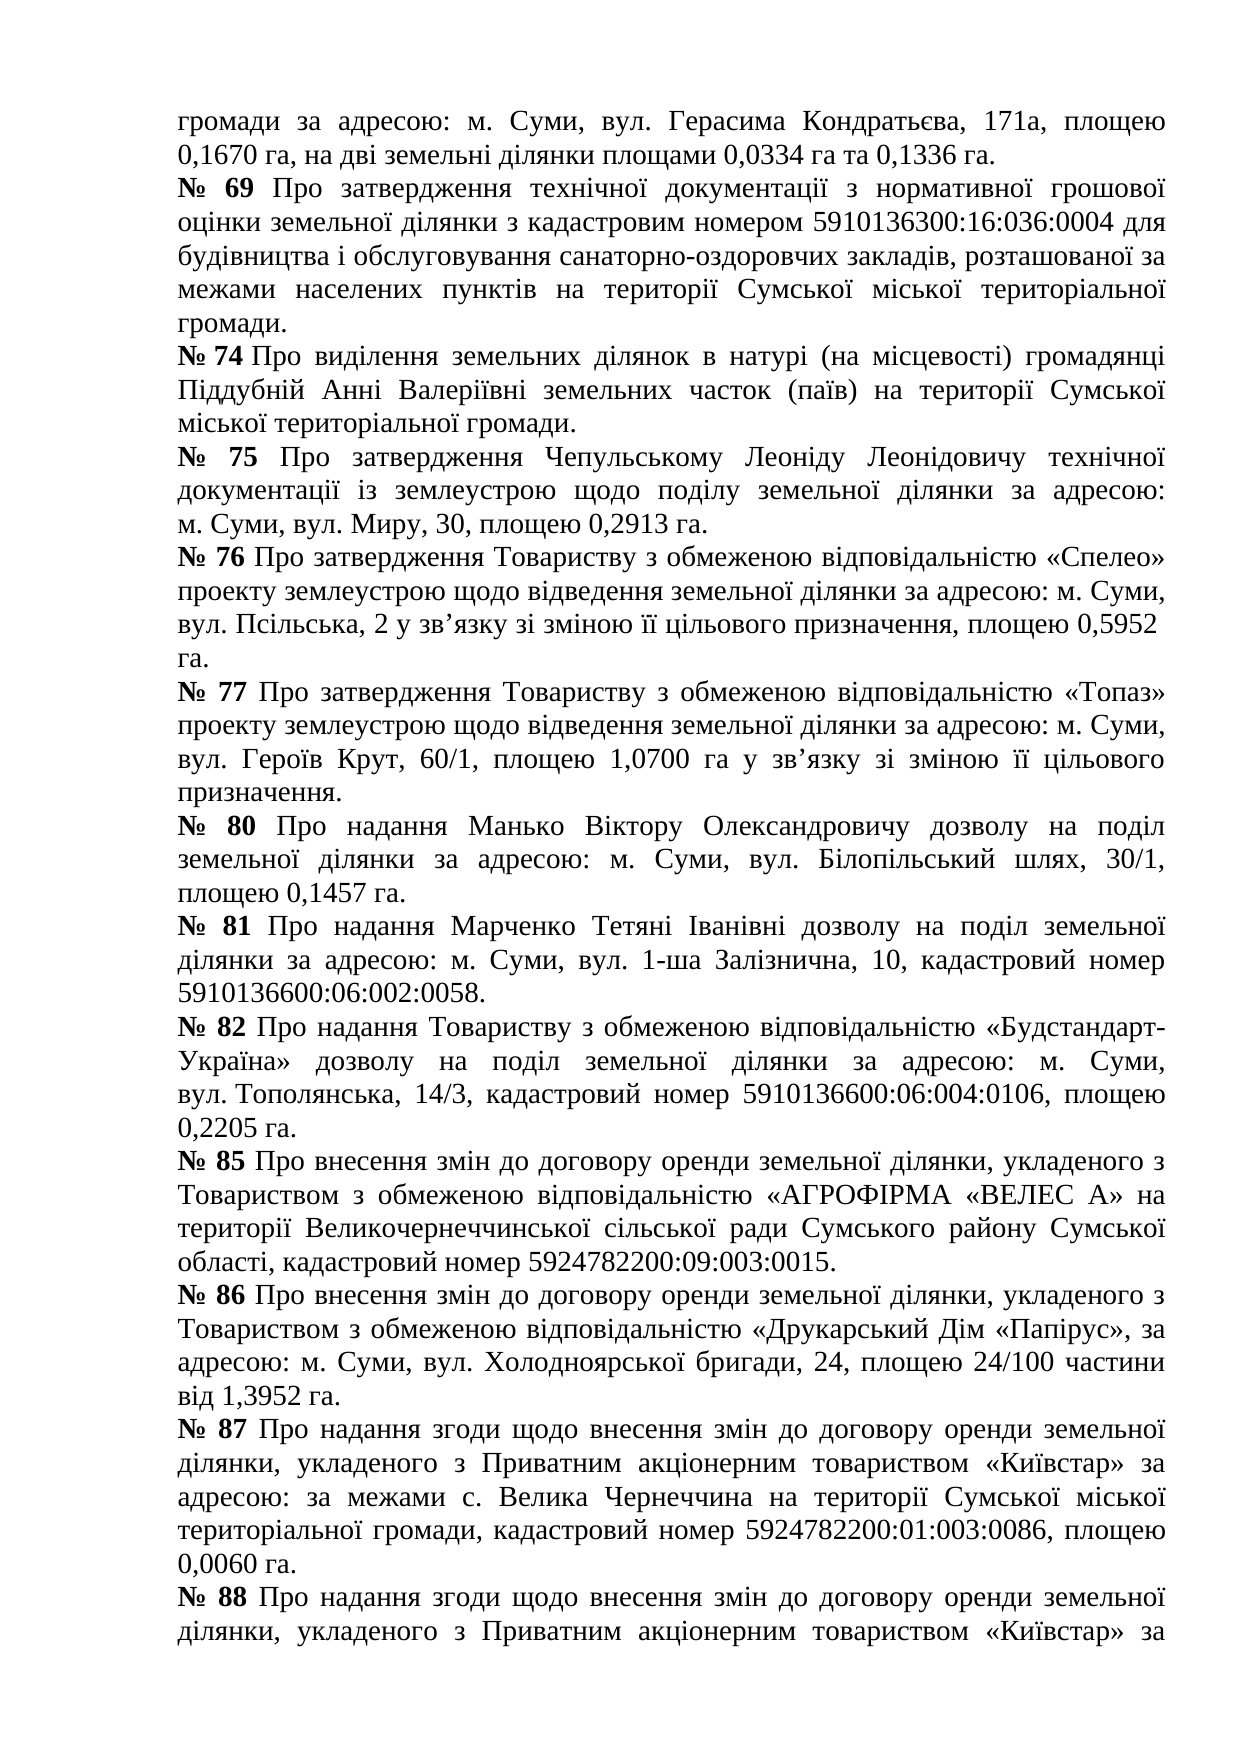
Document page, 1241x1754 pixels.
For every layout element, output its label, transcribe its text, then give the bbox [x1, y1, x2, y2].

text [177, 103, 1167, 171]
text № 85 Про внесення змін до договору оренди земельної ділянки, укладеного з Товариством з обмеженою відповідальністю «АГРОФІРМА «ВЕЛЕС А» на території Великочернеччинської сільської ради Сумського району Сумської області, кадастровий номер 5924782200:09:003:0015. [177, 1143, 1167, 1277]
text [177, 1579, 1167, 1646]
text № 87 Про надання згоди щодо внесення змін до договору оренди земельної ділянки, укладеного з Приватним акціонерним товариством «Київстар» за адресою: за межами с. Велика Чернеччина на території Сумської міської територіальної громади, кадастровий номер 5924782200:01:003:0086, площею 0,0060 га. [177, 1412, 1167, 1579]
text № 80 Про надання Манько Віктору Олександровичу дозволу на поділ земельної ділянки за адресою: м. Суми, вул. Білопільський шлях, 30/1, площею 0,1457 га. [177, 808, 1167, 908]
text № 76 Про затвердження Товариству з обмеженою відповідальністю «Спелео» проекту землеустрою щодо відведення земельної ділянки за адресою: м. Суми, вул. Псільська, 2 у зв’язку зі зміною її цільового призначення, площею 0,5952 га. [177, 539, 1167, 674]
text № 82 Про надання Товариству з обмеженою відповідальністю «Будстандарт-Україна» дозволу на поділ земельної ділянки за адресою: м. Суми, вул. Тополянська, 14/3, кадастровий номер 5910136600:06:004:0106, площею 0,2205 га. [177, 1009, 1167, 1143]
text № 69 Про затвердження технічної документації з нормативної грошової оцінки земельної ділянки з кадастровим номером 5910136300:16:036:0004 для будівництва і обслуговування санаторно-оздоровчих закладів, розташованої за межами населених пунктів на території Сумської міської територіальної громади. [177, 171, 1167, 338]
text № 77 Про затвердження Товариству з обмеженою відповідальністю «Топаз» проекту землеустрою щодо відведення земельної ділянки за адресою: м. Суми, вул. Героїв Крут, 60/1, площею 1,0700 га у зв’язку зі зміною її цільового призначення. [177, 674, 1167, 808]
text № 74 Про виділення земельних ділянок в натурі (на місцевості) громадянці Піддубній Анні Валеріївні земельних часток (паїв) на території Сумської міської територіальної громади. [177, 338, 1167, 439]
text № 75 Про затвердження Чепульському Леоніду Леонідовичу технічної документації із землеустрою щодо поділу земельної ділянки за адресою: м. Суми, вул. Миру, 30, площею 0,2913 га. [177, 439, 1167, 539]
text № 86 Про внесення змін до договору оренди земельної ділянки, укладеного з Товариством з обмеженою відповідальністю «Друкарський Дім «Папірус», за адресою: м. Суми, вул. Холодноярської бригади, 24, площею 24/100 частини від 1,3952 га. [177, 1277, 1167, 1412]
text № 81 Про надання Марченко Тетяні Іванівні дозволу на поділ земельної ділянки за адресою: м. Суми, вул. 1-ша Залізнична, 10, кадастровий номер 5910136600:06:002:0058. [177, 908, 1167, 1009]
